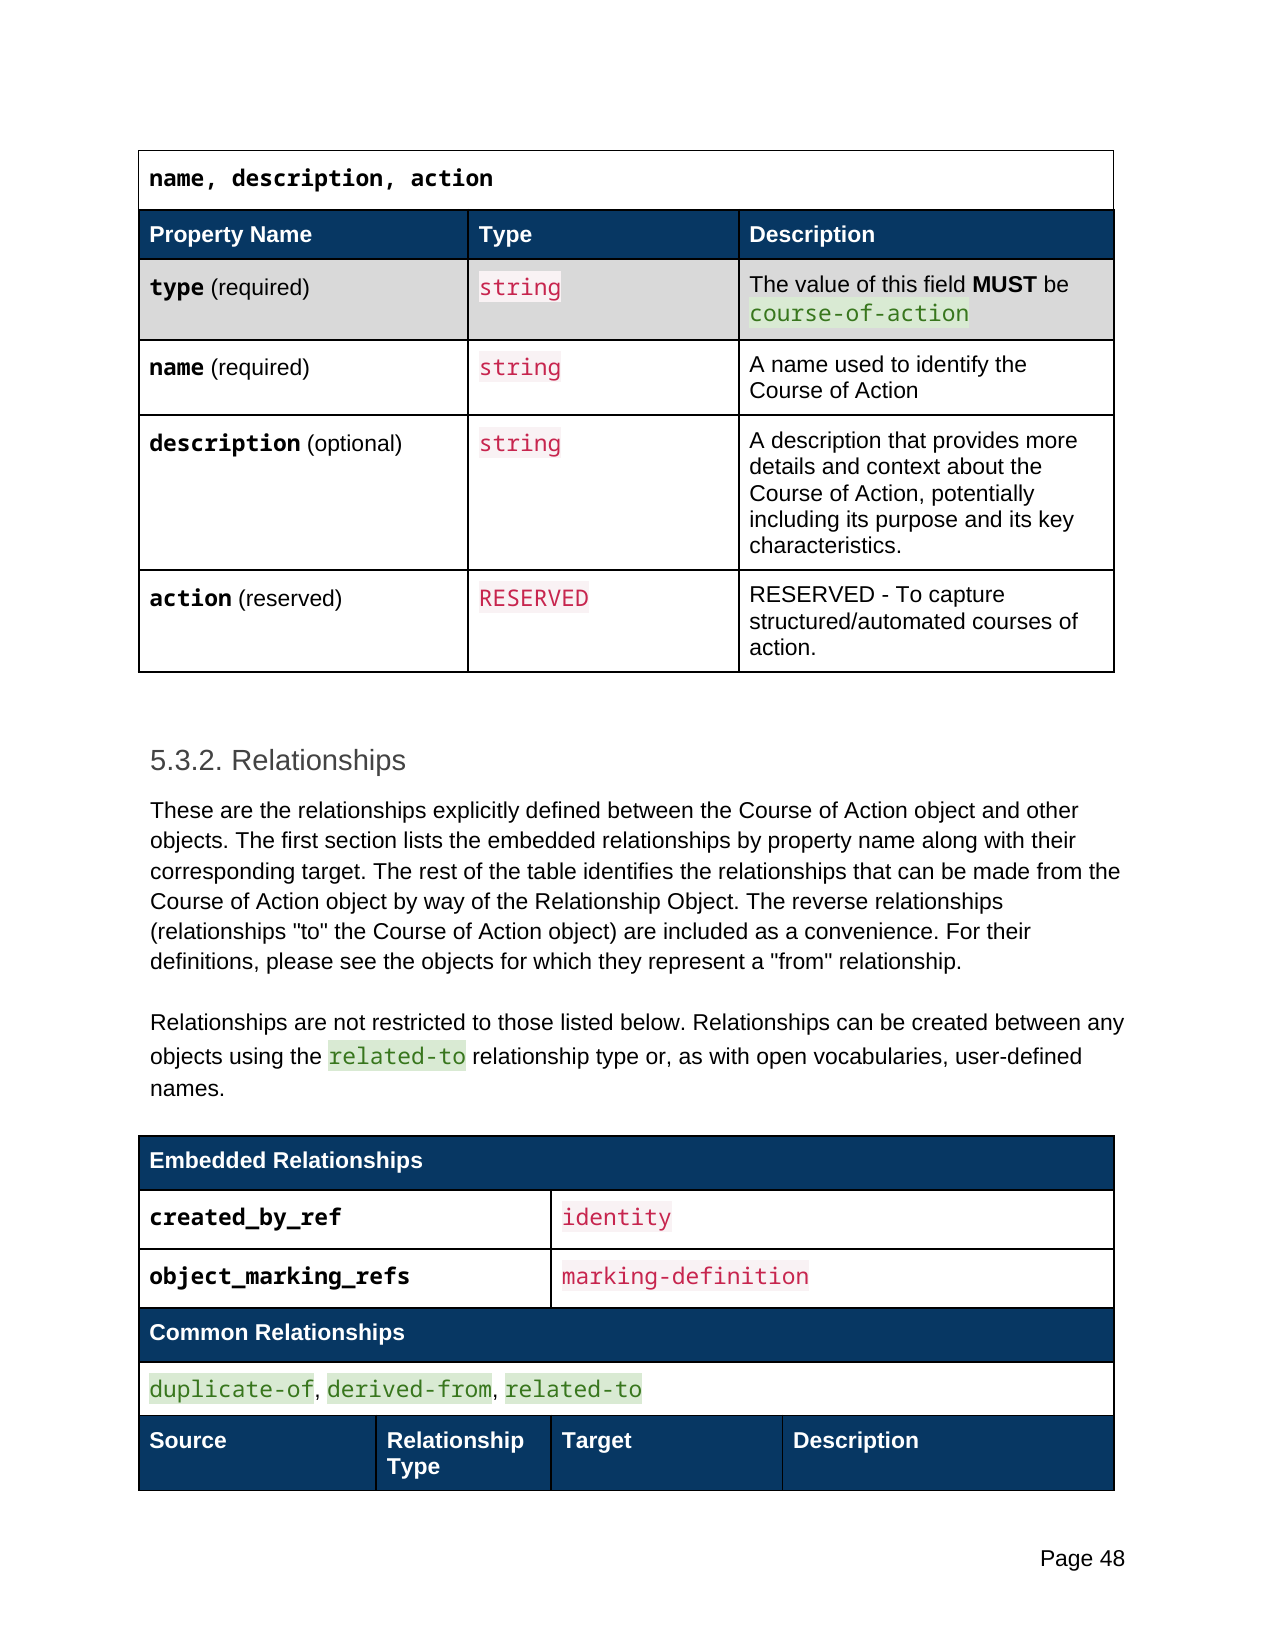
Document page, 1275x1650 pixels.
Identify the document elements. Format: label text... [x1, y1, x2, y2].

table_cell Target [552, 1416, 782, 1490]
table_cell Description [740, 211, 1113, 258]
table_cell The value of this field MUST be course-of-action [740, 260, 1113, 339]
subtitle ​5.3.2.​ Relationships [150, 743, 1125, 776]
table_cell Common Relationships [140, 1309, 1113, 1361]
table_cell Source [140, 1416, 375, 1490]
table_cell Property Name [140, 211, 467, 258]
text These are the relationships explicitly defined between the Course of Action object and other objects. The first section lists the embedded relationships by property name along with their corresponding target. The rest of the table identifies the relationships that can be made from the Course of Action object by way of the Relationship Object. The reverse relationships (relationships "to" the Course of Action object) are included as a convenience. For their definitions, please see the objects for which they represent a "from" relationship. [150, 797, 1125, 975]
table_cell marking-definition [552, 1250, 1113, 1307]
table_header Embedded Relationships [140, 1137, 1113, 1189]
table_cell description (optional) [140, 416, 467, 569]
table_cell created_by_ref [140, 1191, 550, 1248]
table_cell identity [552, 1191, 1113, 1248]
table_cell string [469, 260, 738, 339]
table_cell A description that provides more details and context about the Course of Action, potentially including its purpose and its key characteristics. [740, 416, 1113, 569]
table_cell name (required) [140, 341, 467, 414]
table_cell object_marking_refs [140, 1250, 550, 1307]
table_cell Description [783, 1416, 1113, 1490]
table_cell Relationship Type [377, 1416, 550, 1490]
table_cell action (reserved) [140, 571, 467, 671]
table_cell RESERVED - To capture structured/automated courses of action. [740, 571, 1113, 671]
table_cell name, description, action [139, 151, 1113, 209]
table_cell duplicate-of, derived-from, related-to [140, 1363, 1113, 1414]
table_cell A name used to identify the Course of Action [740, 341, 1113, 414]
table_cell string [469, 416, 738, 569]
table_cell type (required) [140, 260, 467, 339]
table_cell string [469, 341, 738, 414]
table_cell Type [469, 211, 738, 258]
text Relationships are not restricted to those listed below. Relationships can be created between any objects using the related-to relationship type or, as with open vocabularies, user-defined names. [150, 1009, 1125, 1101]
table_cell RESERVED [469, 571, 738, 671]
